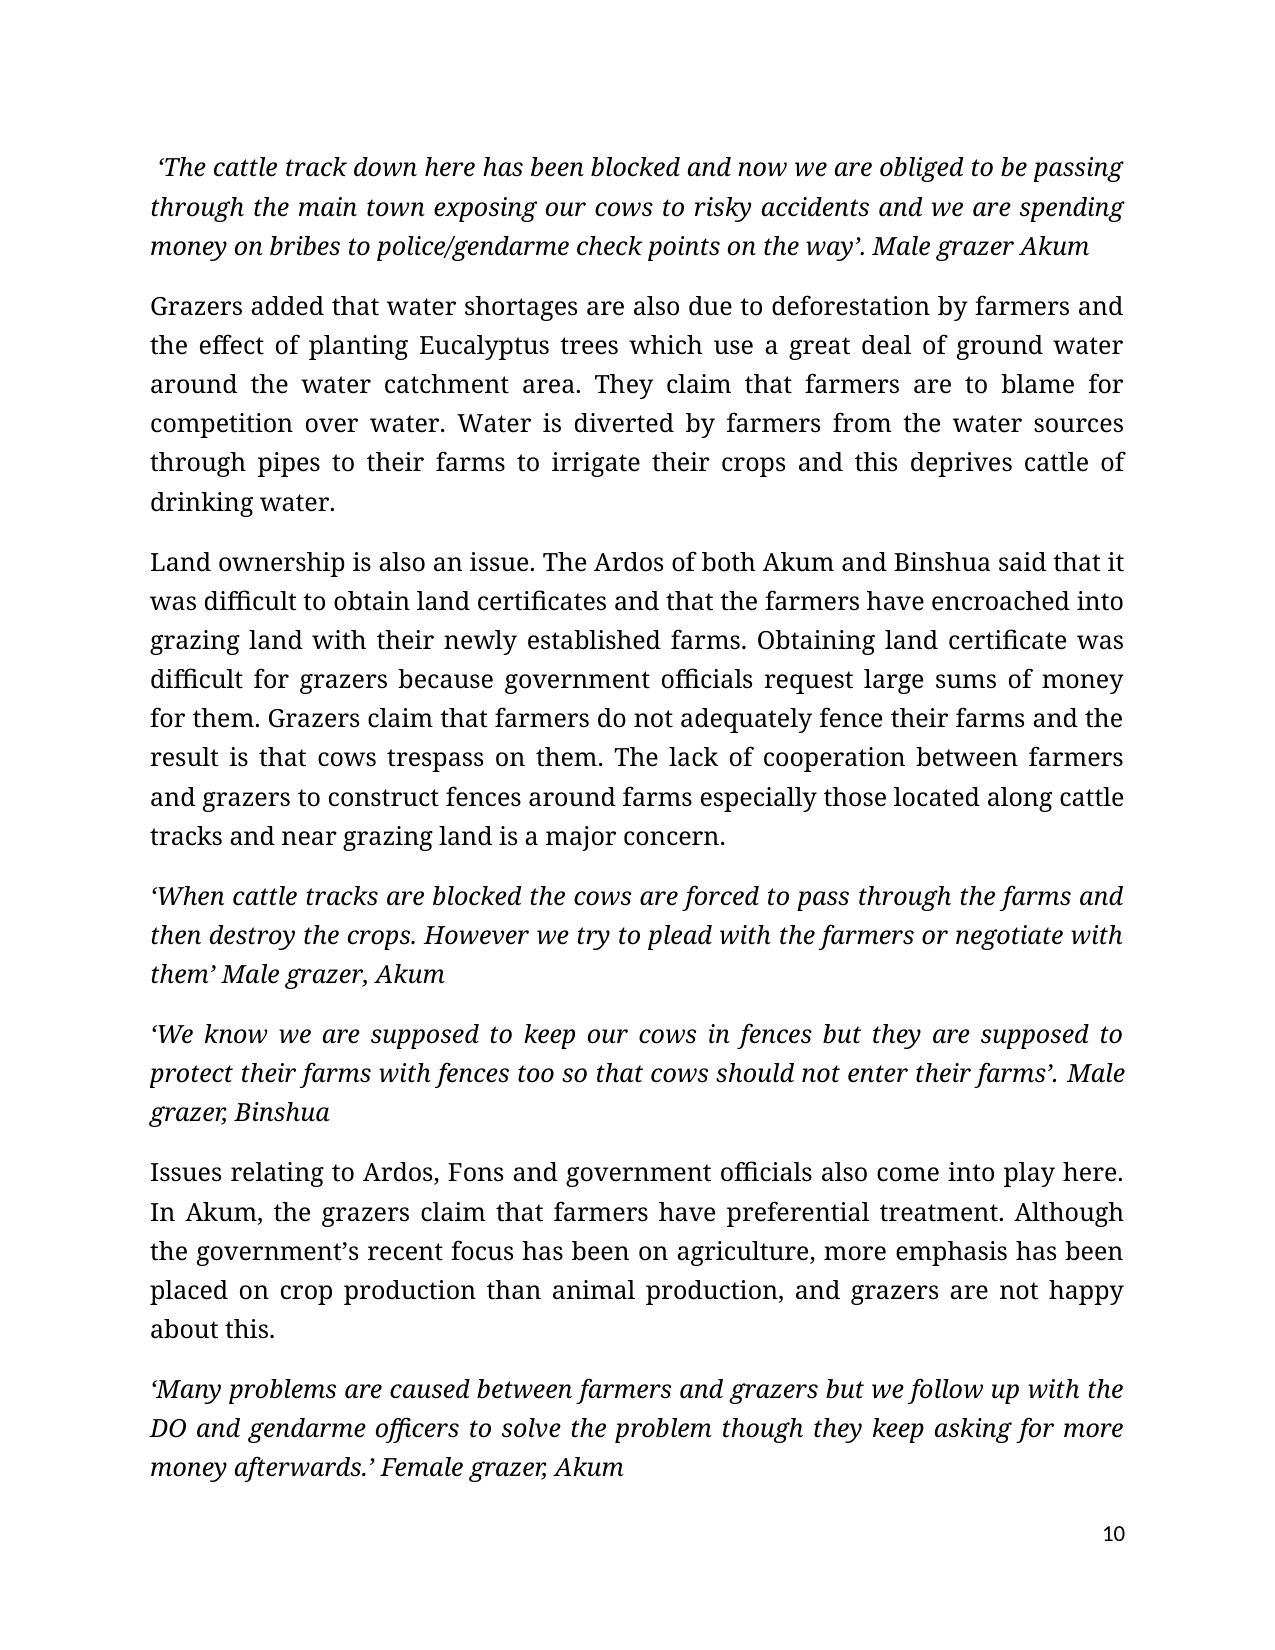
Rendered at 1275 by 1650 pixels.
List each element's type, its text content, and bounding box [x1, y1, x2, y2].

text Land ownership is also an issue. The Ardos of both Akum and Binshua said that it was difficult to obtain land certificates and that the farmers have encroached into grazing land with their newly established farms. Obtaining land certificate was difficult for grazers because government officials request large sums of money for them. Grazers claim that farmers do not adequately fence their farms and the result is that cows trespass on them. The lack of cooperation between farmers and grazers to construct fences around farms especially those located along cattle tracks and near grazing land is a major concern. [150, 544, 1125, 852]
text ‘When cattle tracks are blocked the cows are forced to pass through the farms and then destroy the crops. However we try to plead with the farmers or negotiate with them’ Male grazer, Akum [150, 878, 1125, 991]
text ‘The cattle track down here has been blocked and now we are obliged to be passing through the main town exposing our cows to risky accidents and we are spending money on bribes to police/gendarme check points on the way’. Male grazer Akum [150, 150, 1125, 262]
text Issues relating to Ardos, Fons and government officials also come into play here. In Akum, the grazers claim that farmers have preferential treatment. Although the government’s recent focus has been on agriculture, more emphasis has been placed on crop production than animal production, and grazers are not happy about this. [150, 1155, 1125, 1346]
text Grazers added that water shortages are also due to deforestation by farmers and the effect of planting Eucalyptus trees which use a great deal of ground water around the water catchment area. They claim that farmers are to blame for competition over water. Water is diverted by farmers from the water sources through pipes to their farms to irrigate their crops and this deprives cattle of drinking water. [150, 288, 1125, 518]
text ‘We know we are supposed to keep our cows in fences but they are supposed to protect their farms with fences too so that cows should not enter their farms’. Male grazer, Binshua [150, 1017, 1125, 1129]
text ‘Many problems are caused between farmers and grazers but we follow up with the DO and gendarme officers to solve the problem though they keep asking for more money afterwards.’ Female grazer, Akum [150, 1372, 1125, 1484]
